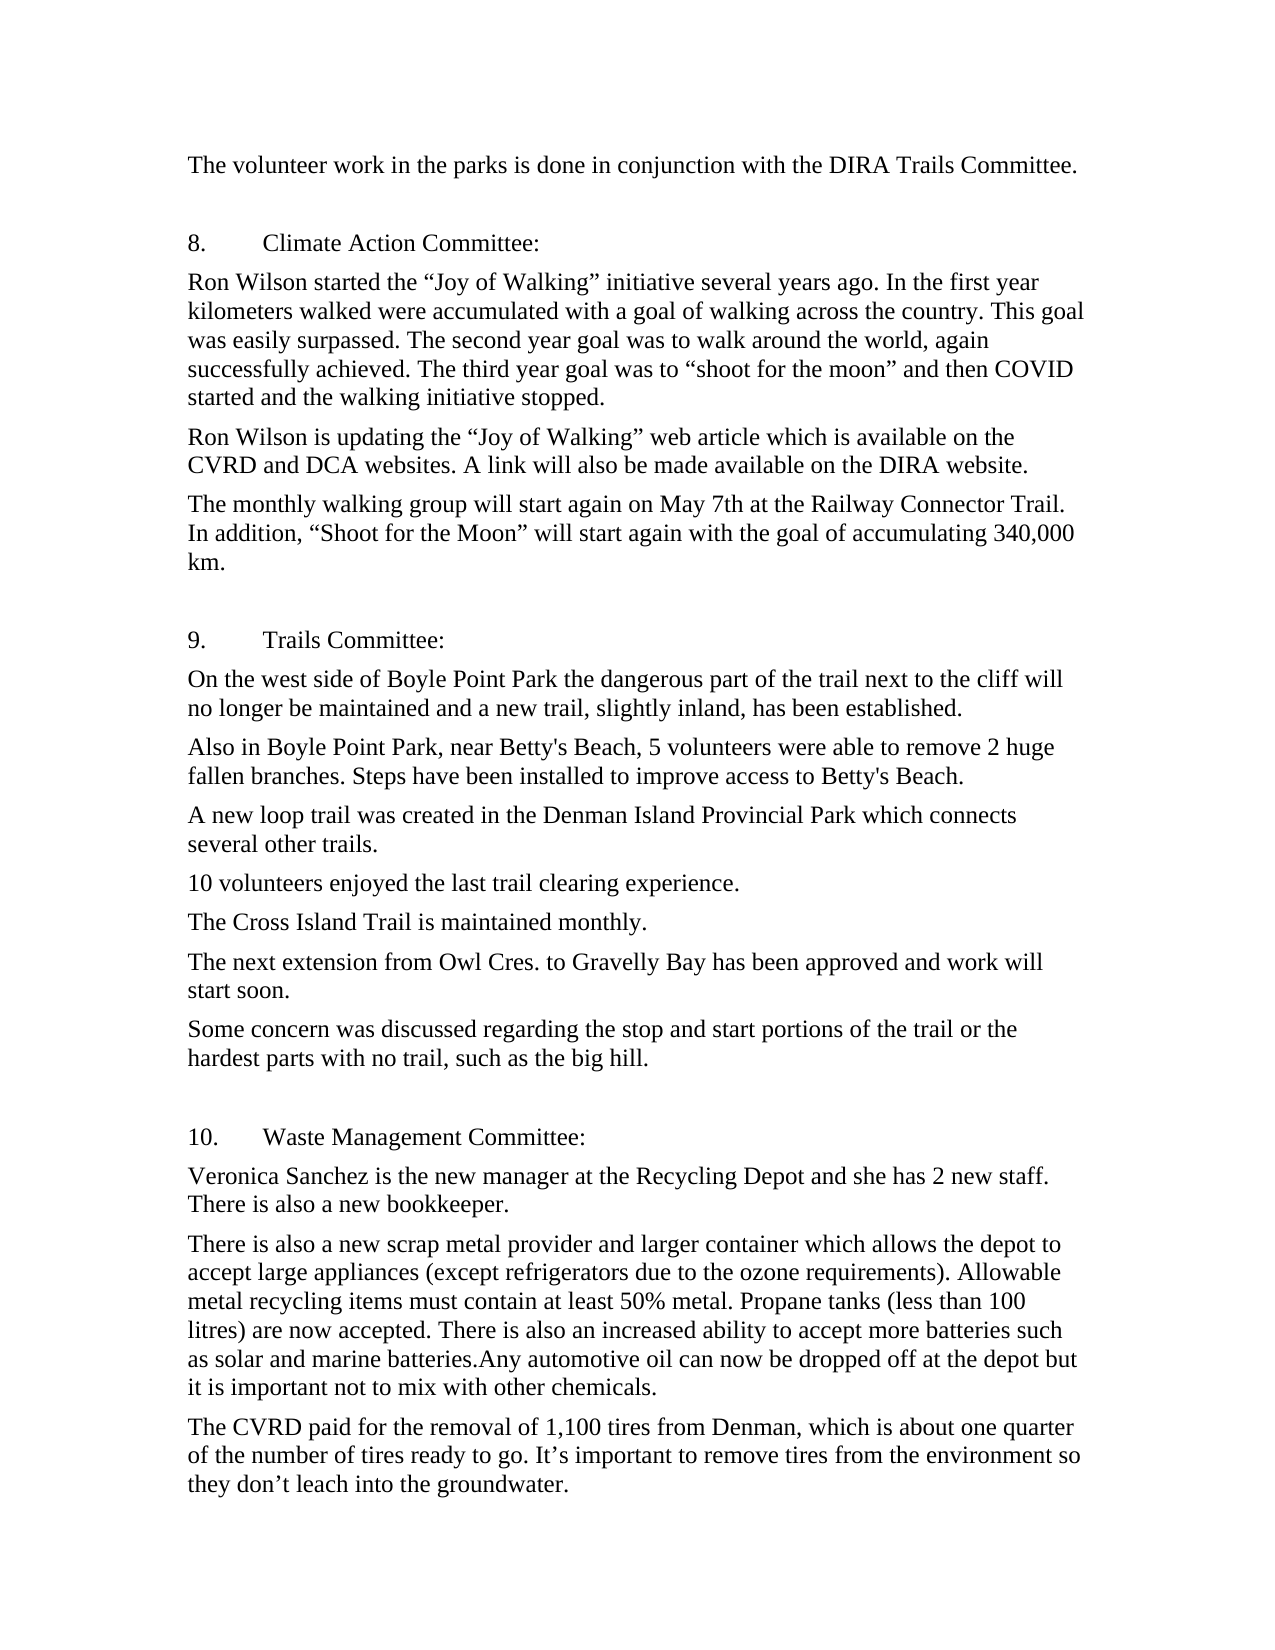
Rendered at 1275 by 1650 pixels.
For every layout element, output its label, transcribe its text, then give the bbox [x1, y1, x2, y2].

text Ron Wilson is updating the “Joy of Walking” web article which is available on the CVRD and DCA websites. A link will also be made available on the DIRA website. [187, 422, 1087, 479]
text The next extension from Owl Cres. to Gravelly Bay has been approved and work will start soon. [187, 947, 1087, 1004]
text The CVRD paid for the removal of 1,100 tires from Denman, which is about one quarter of the number of tires ready to go. It’s important to remove tires from the environment so they don’t leach into the groundwater. [187, 1412, 1087, 1498]
text On the west side of Boyle Point Park the dangerous part of the trail next to the cliff will no longer be maintained and a new trail, slightly inland, has been established. [187, 664, 1087, 722]
text Also in Boyle Point Park, near Betty's Beach, 5 volunteers were able to remove 2 huge fallen branches. Steps have been installed to improve access to Betty's Beach. [187, 732, 1087, 790]
text 8. Climate Action Committee: [187, 228, 1087, 257]
text The Cross Island Trail is maintained monthly. [187, 907, 1087, 936]
text 10 volunteers enjoyed the last trail clearing experience. [187, 868, 1087, 897]
text The volunteer work in the parks is done in conjunction with the DIRA Trails Committee. [187, 150, 1087, 179]
text Some concern was discussed regarding the stop and start portions of the trail or the hardest parts with no trail, such as the big hill. [187, 1014, 1087, 1072]
text The monthly walking group will start again on May 7th at the Railway Connector Trail. In addition, “Shoot for the Moon” will start again with the goal of accumulating 340,000 km. [187, 489, 1087, 576]
text A new loop trail was created in the Denman Island Provincial Park which connects several other trails. [187, 800, 1087, 858]
text 9. Trails Committee: [187, 625, 1087, 654]
text There is also a new scrap metal provider and larger container which allows the depot to accept large appliances (except refrigerators due to the ozone requirements). Allowable metal recycling items must contain at least 50% metal. Propane tanks (less than 100 litres) are now accepted. There is also an increased ability to accept more batteries such as solar and marine batteries.Any automotive oil can now be dropped off at the depot but it is important not to mix with other chemicals. [187, 1229, 1087, 1401]
text Veronica Sanchez is the new manager at the Recycling Depot and she has 2 new staff. There is also a new bookkeeper. [187, 1161, 1087, 1218]
text 10. Waste Management Committee: [187, 1122, 1087, 1150]
text Ron Wilson started the “Joy of Walking” initiative several years ago. In the first year kilometers walked were accumulated with a goal of walking across the country. This goal was easily surpassed. The second year goal was to walk around the world, again successfully achieved. The third year goal was to “shoot for the moon” and then COVID started and the walking initiative stopped. [187, 267, 1087, 411]
